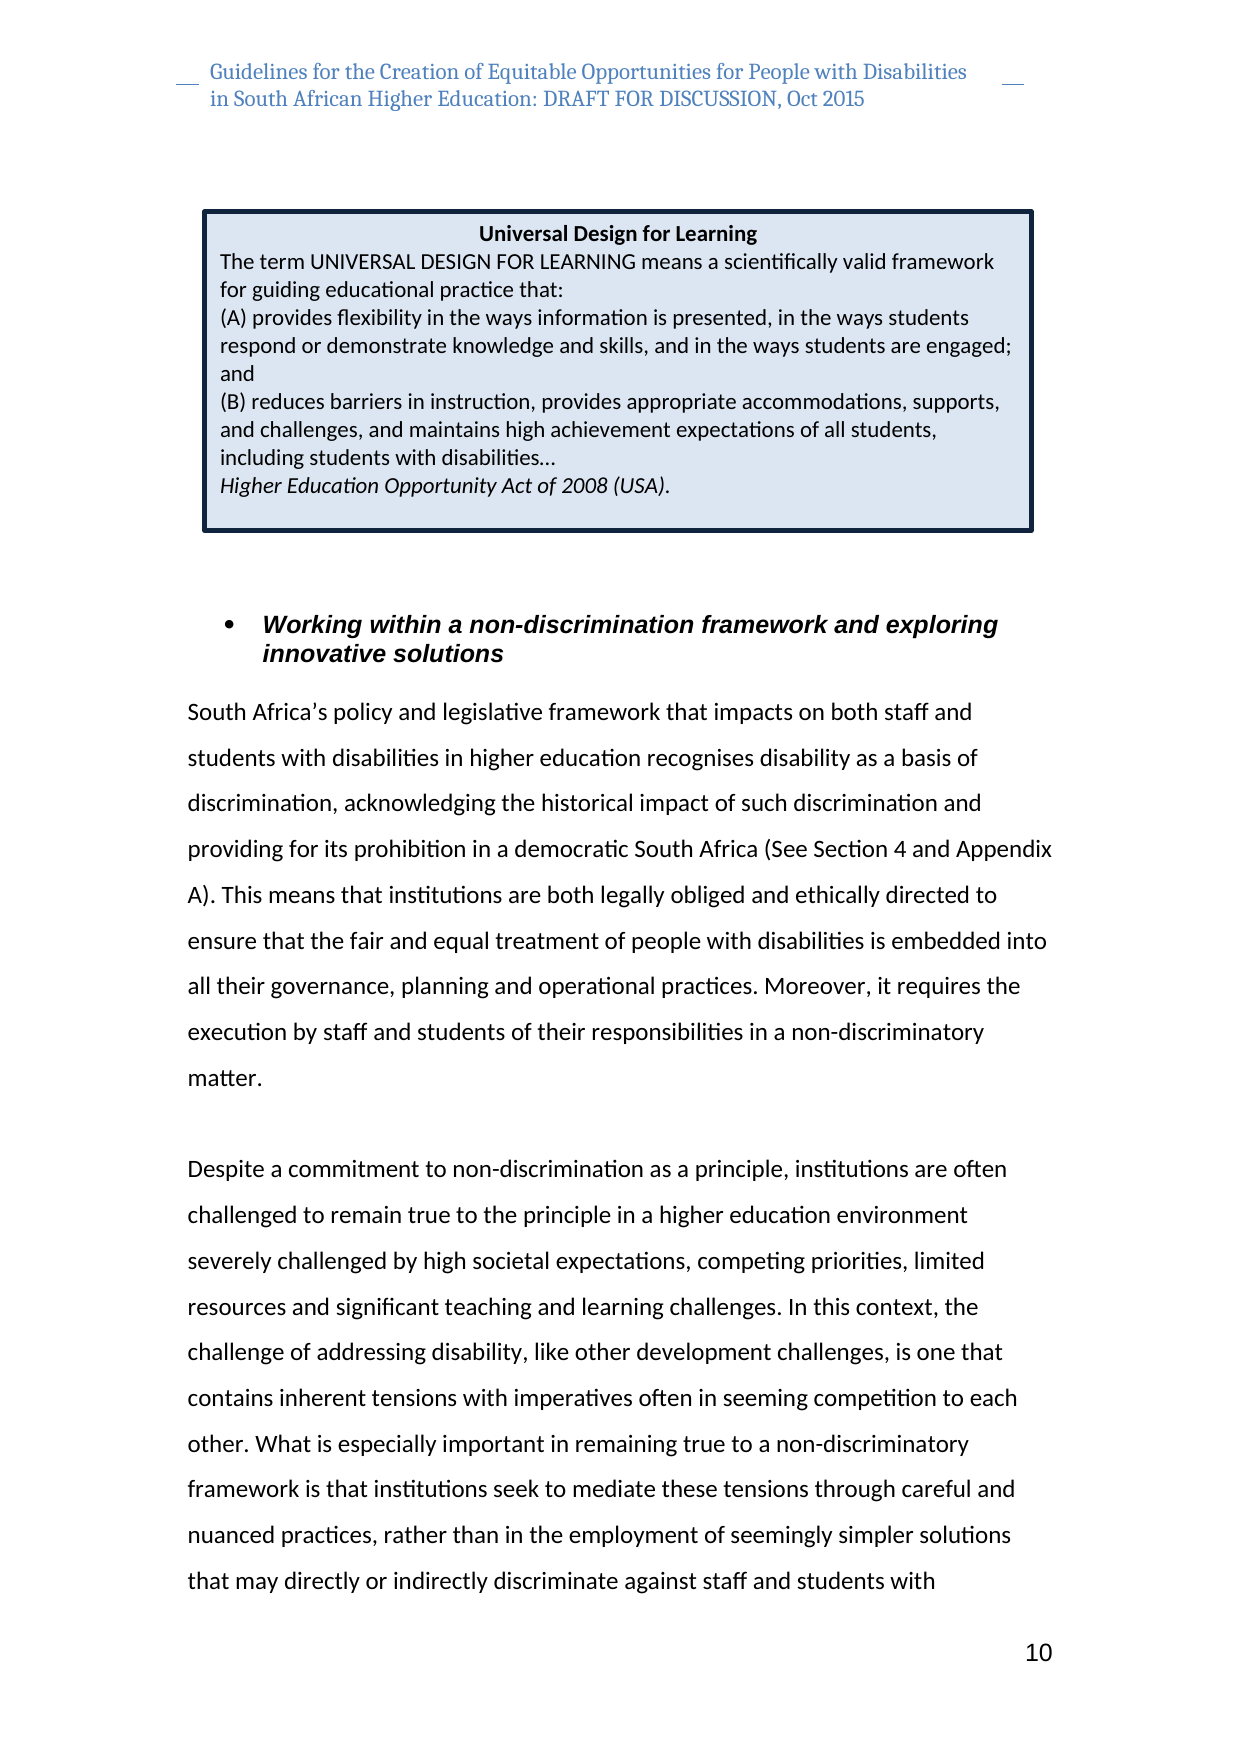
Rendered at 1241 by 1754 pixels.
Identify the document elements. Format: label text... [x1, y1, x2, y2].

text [187, 1153, 1053, 1596]
text South Africa’s policy and legislative framework that impacts on both staff and students with disabilities in higher education recognises disability as a basis of discrimination, acknowledging the historical impact of such discrimination and providing for its prohibition in a democratic South Africa (See Section 4 and Appendix A). This means that institutions are both legally obliged and ethically directed to ensure that the fair and equal treatment of people with disabilities is embedded into all their governance, planning and operational practices. Moreover, it requires the execution by staff and students of their responsibilities in a non-discriminatory matter. [187, 696, 1053, 1092]
list Working within a non-discrimination framework and exploring innovative solutions [225, 610, 1053, 667]
